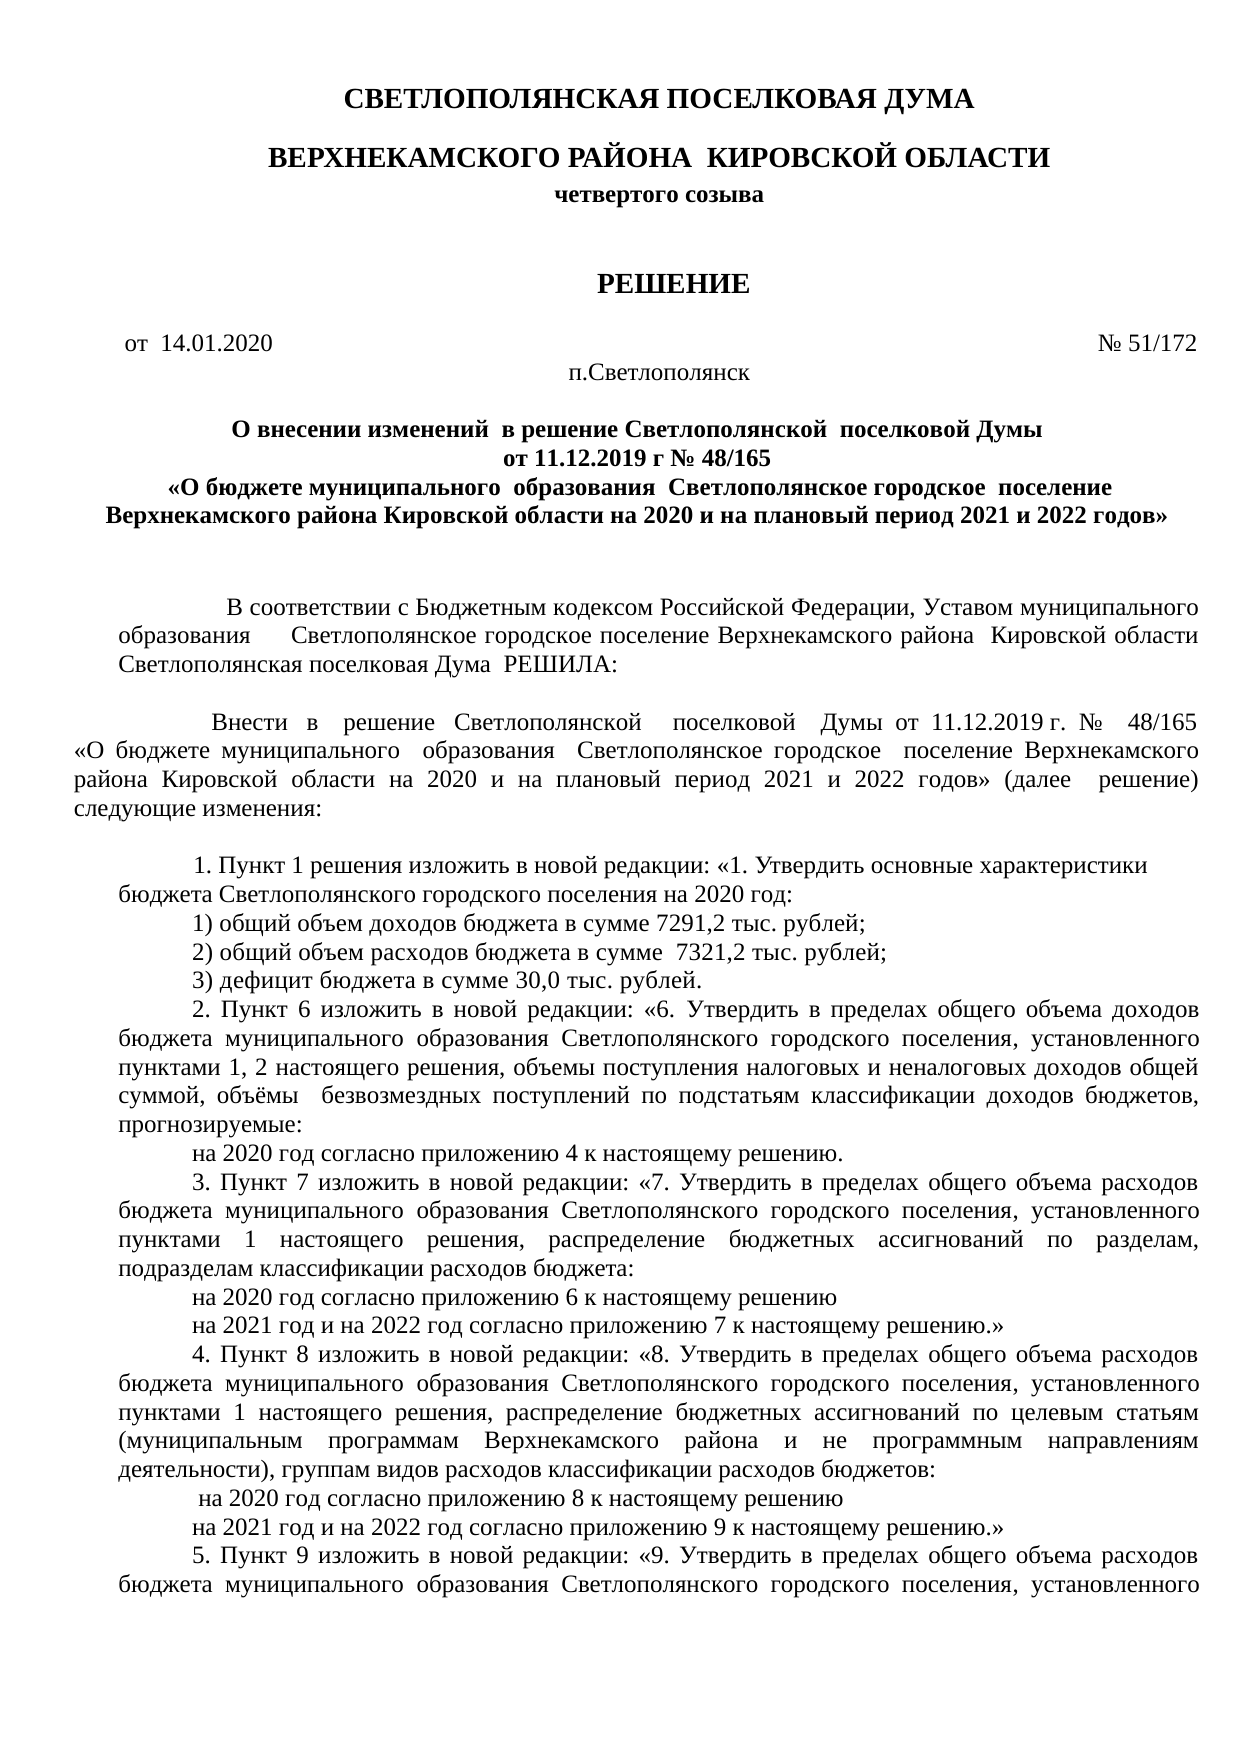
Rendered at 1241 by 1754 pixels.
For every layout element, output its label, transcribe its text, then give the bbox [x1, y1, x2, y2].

text О внесении изменений в решение Светлополянской поселковой Думы [74, 414, 1200, 443]
text Внести в решение Светлополянской поселковой Думы от 11.12.2019 г. № 48/165 «О бюджете муниципального образования Светлополянское городское поселение Верхнекамского района Кировской области на 2020 и на плановый период 2021 и 2022 годов» (далее решение) следующие изменения: [74, 707, 1200, 822]
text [118, 1540, 1200, 1598]
text на 2020 год согласно приложению 8 к настоящему решению [118, 1483, 1200, 1512]
text на 2020 год согласно приложению 6 к настоящему решению [118, 1282, 1200, 1310]
subtitle ВЕРХНЕКАМСКОГО РАЙОНА КИРОВСКОЙ ОБЛАСТИ [118, 140, 1200, 173]
text на 2021 год и на 2022 год согласно приложению 7 к настоящему решению.» [118, 1310, 1200, 1339]
text от 11.12.2019 г № 48/165 [74, 443, 1200, 472]
text 3) дефицит бюджета в сумме 30,0 тыс. рублей. [118, 965, 1200, 994]
text 2) общий объем расходов бюджета в сумме 7321,2 тыс. рублей; [118, 937, 1200, 965]
text четвертого созыва [118, 179, 1200, 208]
text 1. Пункт 1 решения изложить в новой редакции: «1. Утвердить основные характеристики бюджета Светлополянского городского поселения на 2020 год: [118, 850, 1200, 908]
subtitle СВЕТЛОПОЛЯНСКАЯ ПОСЕЛКОВАЯ ДУМА [118, 81, 1200, 115]
text на 2021 год и на 2022 год согласно приложению 9 к настоящему решению.» [118, 1512, 1200, 1540]
text на 2020 год согласно приложению 4 к настоящему решению. [118, 1138, 1200, 1167]
text В соответствии с Бюджетным кодексом Российской Федерации, Уставом муниципального образования Светлополянское городское поселение Верхнекамского района Кировской области Светлополянская поселковая Дума РЕШИЛА: [118, 592, 1200, 678]
text 4. Пункт 8 изложить в новой редакции: «8. Утвердить в пределах общего объема расходов бюджета муниципального образования Светлополянского городского поселения, установленного пунктами 1 настоящего решения, распределение бюджетных ассигнований по целевым статьям (муниципальным программам Верхнекамского района и не программным направлениям деятельности), группам видов расходов классификации расходов бюджетов: [118, 1339, 1200, 1483]
subtitle от 14.01.2020 № 51/172 [118, 328, 1200, 357]
text 2. Пункт 6 изложить в новой редакции: «6. Утвердить в пределах общего объема доходов бюджета муниципального образования Светлополянского городского поселения, установленного пунктами 1, 2 настоящего решения, объемы поступления налоговых и неналоговых доходов общей суммой, объёмы безвозмездных поступлений по подстатьям классификации доходов бюджетов, прогнозируемые: [118, 994, 1200, 1138]
text «О бюджете муниципального образования Светлополянское городское поселение Верхнекамского района Кировской области на 2020 и на плановый период 2021 и 2022 годов» [74, 472, 1200, 529]
text РЕШЕНИЕ [118, 266, 1200, 299]
text 1) общий объем доходов бюджета в сумме 7291,2 тыс. рублей; [118, 908, 1200, 937]
text 3. Пункт 7 изложить в новой редакции: «7. Утвердить в пределах общего объема расходов бюджета муниципального образования Светлополянского городского поселения, установленного пунктами 1 настоящего решения, распределение бюджетных ассигнований по разделам, подразделам классификации расходов бюджета: [118, 1167, 1200, 1282]
subtitle п.Светлополянск [118, 357, 1200, 386]
